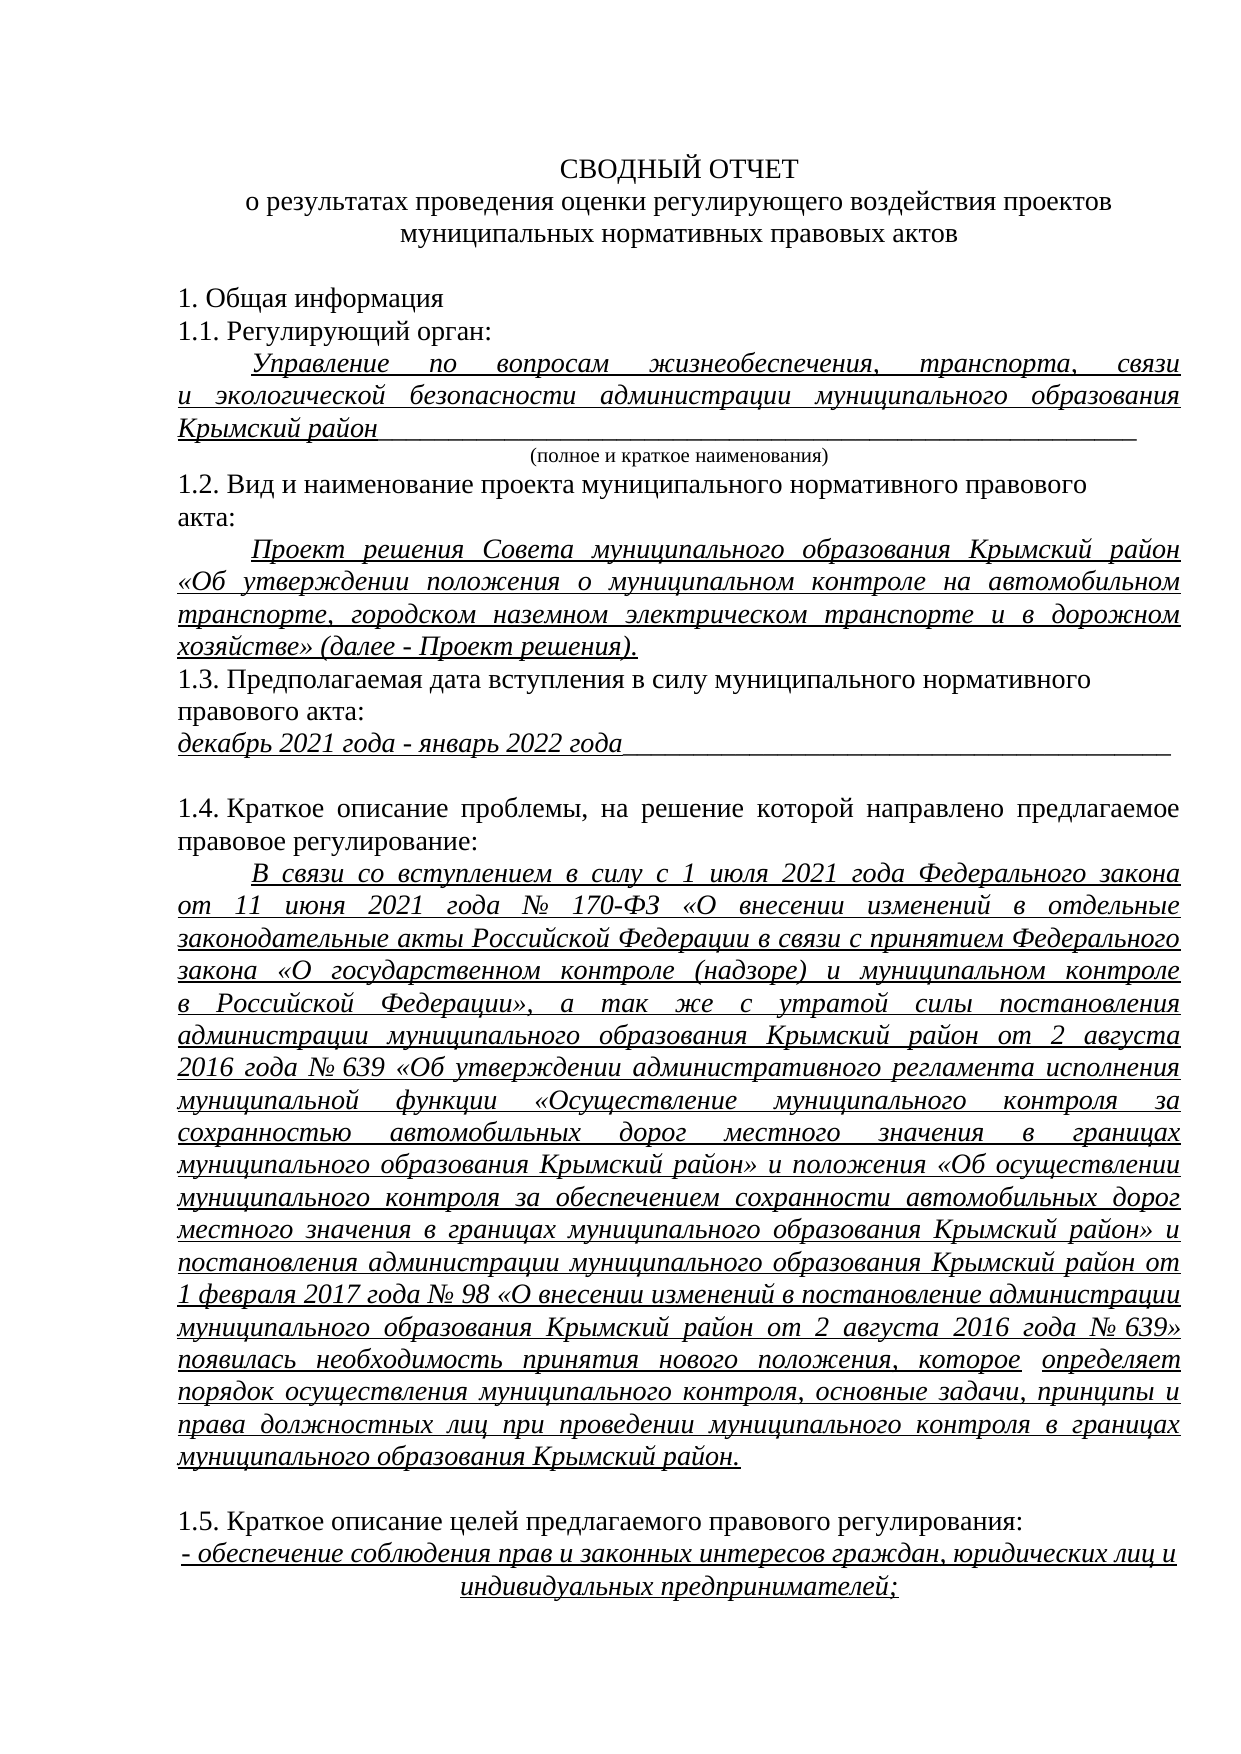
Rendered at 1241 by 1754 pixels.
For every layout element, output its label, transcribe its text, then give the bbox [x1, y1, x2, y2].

text правового акта: [177, 694, 1181, 726]
text 1.1. Регулирующий орган: [177, 314, 1181, 346]
text Проект решения Совета муниципального образования Крымский район «Об утверждении положения о муниципальном контроле на автомобильном транспорте, городском наземном электрическом транспорте и в дорожном хозяйстве» (далее - Проект решения). [177, 626, 1181, 662]
text 1.2. Вид и наименование проекта муниципального нормативного правового [177, 467, 1181, 500]
text 1.5. Краткое описание целей предлагаемого правового регулирования: [177, 1504, 1181, 1536]
text о результатах проведения оценки регулирующего воздействия проектов муниципальных нормативных правовых актов [177, 184, 1181, 249]
text 1. Общая информация [177, 281, 1181, 314]
text акта: [177, 500, 1181, 532]
text Проект решения Совета муниципального образования Крымский район «Об утверждении положения о муниципальном контроле на автомобильном транспорте, городском наземном электрическом транспорте и в дорожном хозяйстве» (далее - Проект решения). [177, 594, 1181, 625]
text СВОДНЫЙ ОТЧЕТ [177, 152, 1181, 184]
text Проект решения Совета муниципального образования Крымский район «Об утверждении положения о муниципальном контроле на автомобильном транспорте, городском наземном электрическом транспорте и в дорожном хозяйстве» (далее - Проект решения). [177, 532, 1181, 593]
text - обеспечение соблюдения прав и законных интересов граждан, юридических лиц и индивидуальных предпринимателей; [177, 1536, 1181, 1601]
text (полное и краткое наименования) [177, 443, 1181, 467]
text Управление по вопросам жизнеобеспечения, транспорта, связи и экологической безопасности администрации муниципального образования Крымский район______________________________________________________ [177, 408, 1181, 443]
text Управление по вопросам жизнеобеспечения, транспорта, связи и экологической безопасности администрации муниципального образования Крымский район______________________________________________________ [177, 346, 1181, 407]
text декабрь 2021 года - январь 2022 года_______________________________________ [177, 726, 1181, 759]
text 1.4. Краткое описание проблемы, на решение которой направлено предлагаемое правовое регулирование: [177, 791, 1181, 856]
text 1.3. Предполагаемая дата вступления в силу муниципального нормативного [177, 662, 1181, 694]
